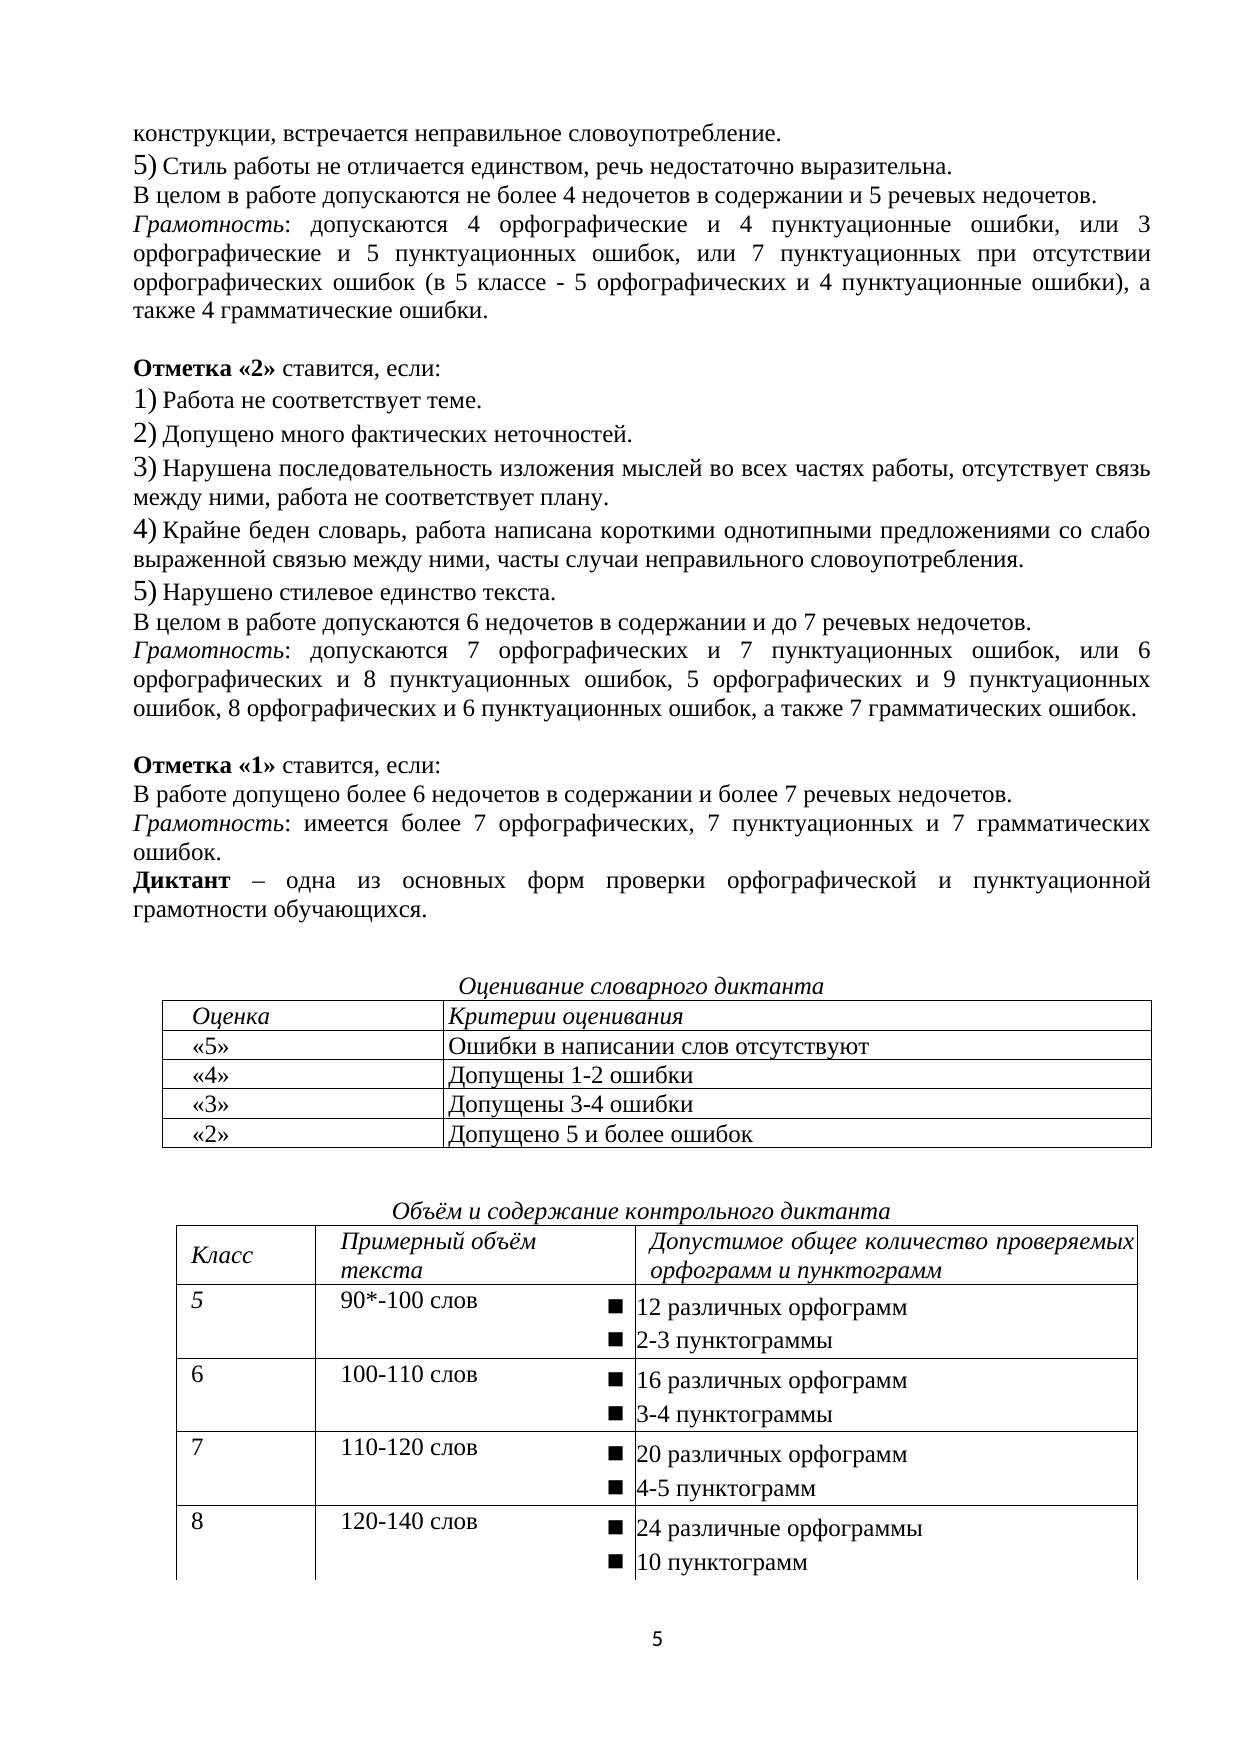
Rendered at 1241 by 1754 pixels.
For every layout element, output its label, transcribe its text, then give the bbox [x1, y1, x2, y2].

table_header Примерный объём текста [316, 1226, 635, 1284]
list Нарушена последовательность изложения мыслей во всех частях работы, отсутствует связь между ними, работа не соответствует плану. [133, 449, 1152, 511]
table_header Допустимое общее количество проверяемых орфограмм и пунктограмм [636, 1226, 1137, 1284]
table_cell 16 различных орфограмм 3-4 пунктограммы [636, 1359, 1137, 1431]
table_cell «2» [163, 1119, 443, 1147]
table_cell 12 различных орфограмм 2-3 пунктограммы [636, 1285, 1137, 1358]
list Стиль работы не отличается единством, речь недостаточно выразительна. [133, 147, 1152, 180]
text Диктант – одна из основных форм проверки орфографической и пунктуационной грамотности обучающихся. [133, 866, 1152, 923]
table_header Класс [177, 1226, 315, 1284]
text конструкции, встречается неправильное словоупотребление. [133, 118, 1152, 147]
table_header Критерии оценивания [444, 1001, 1151, 1030]
text Оценивание словарного диктанта [133, 971, 1152, 999]
text Грамотность: допускаются 4 орфографические и 4 пунктуационные ошибки, или 3 орфографические и 5 пунктуационных ошибок, или 7 пунктуационных при отсутствии орфографических ошибок (в 5 классе - 5 орфографических и 4 пунктуационные ошибки), а также 4 грамматические ошибки. [133, 209, 1152, 324]
table_cell «5» [163, 1031, 443, 1059]
table_cell Допущены 1-2 ошибки [444, 1060, 1151, 1088]
table_cell 90*-100 слов [316, 1285, 635, 1358]
table_cell «4» [163, 1060, 443, 1088]
text Грамотность: имеется более 7 орфографических, 7 пунктуационных и 7 грамматических ошибок. [133, 808, 1152, 866]
table_cell 100-110 слов [316, 1359, 635, 1431]
table_cell 6 [177, 1359, 315, 1431]
table_cell 24 различные орфограммы 10 пунктограмм [636, 1506, 1137, 1579]
table_cell «3» [163, 1089, 443, 1118]
text В целом в работе допускаются не более 4 недочетов в содержании и 5 речевых недочетов. [133, 180, 1152, 209]
list Допущено много фактических неточностей. [133, 415, 1152, 449]
text Отметка «2» ставится, если: [133, 353, 1152, 382]
text Объём и содержание контрольного диктанта [133, 1196, 1152, 1224]
text В целом в работе допускаются 6 недочетов в содержании и до 7 речевых недочетов. [133, 607, 1152, 636]
list Крайне беден словарь, работа написана короткими однотипными предложениями со слабо выраженной связью между ними, часты случаи неправильного словоупотребления. [133, 511, 1152, 573]
text Отметка «1» ставится, если: [133, 751, 1152, 779]
table_cell 8 [177, 1506, 315, 1579]
table_cell Допущены 3-4 ошибки [444, 1089, 1151, 1118]
table_cell 7 [177, 1432, 315, 1505]
table_cell Ошибки в написании слов отсутствуют [444, 1031, 1151, 1059]
list Работа не соответствует теме. [133, 382, 1152, 415]
table_cell 20 различных орфограмм 4-5 пунктограмм [636, 1432, 1137, 1505]
table_cell 120-140 слов [316, 1506, 635, 1579]
table_cell 110-120 слов [316, 1432, 635, 1505]
list Нарушено стилевое единство текста. [133, 573, 1152, 607]
table_cell Допущено 5 и более ошибок [444, 1119, 1151, 1147]
text В работе допущено более 6 недочетов в содержании и более 7 речевых недочетов. [133, 779, 1152, 808]
table_header Оценка [163, 1001, 443, 1030]
table_cell 5 [177, 1285, 315, 1358]
text Грамотность: допускаются 7 орфографических и 7 пунктуационных ошибок, или 6 орфографических и 8 пунктуационных ошибок, 5 орфографических и 9 пунктуационных ошибок, 8 орфографических и 6 пунктуационных ошибок, а также 7 грамматических ошибок. [133, 636, 1152, 722]
